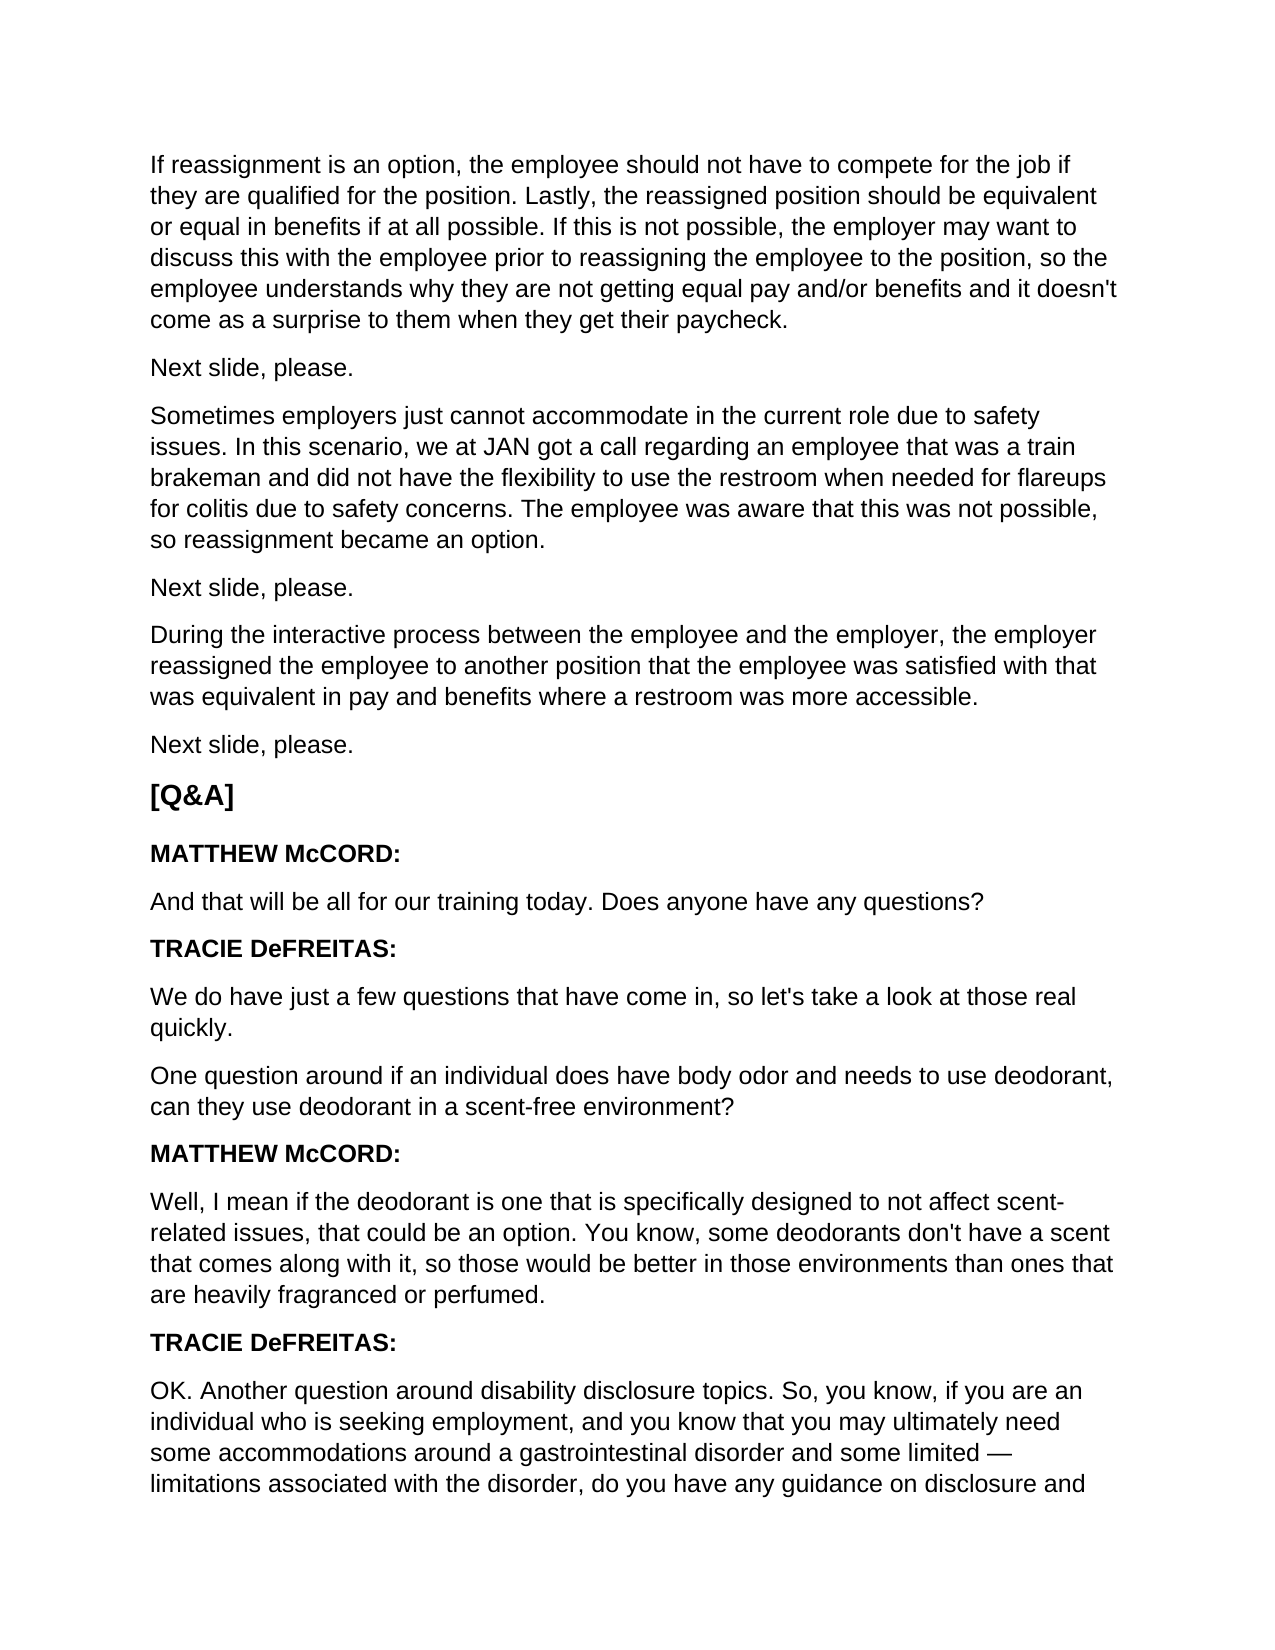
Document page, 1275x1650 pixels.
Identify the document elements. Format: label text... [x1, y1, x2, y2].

text And that will be all for our training today. Does anyone have any questions? [150, 887, 1125, 915]
text Well, I mean if the deodorant is one that is specifically designed to not affect scent-related issues, that could be an option. You know, some deodorants don't have a scent that comes along with it, so those would be better in those environments than ones that are heavily fragranced or perfumed. [150, 1187, 1125, 1309]
text Sometimes employers just cannot accommodate in the current role due to safety issues. In this scenario, we at JAN got a call regarding an employee that was a train brakeman and did not have the flexibility to use the restroom when needed for flareups for colitis due to safety concerns. The employee was aware that this was not possible, so reassignment became an option. [150, 401, 1125, 553]
subtitle [Q&A] [150, 778, 1125, 811]
text TRACIE DeFREITAS: [150, 1328, 1125, 1357]
text TRACIE DeFREITAS: [150, 934, 1125, 963]
text Next slide, please. [150, 572, 1125, 601]
text Next slide, please. [150, 730, 1125, 759]
text Next slide, please. [150, 353, 1125, 382]
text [150, 1376, 1125, 1498]
text During the interactive process between the employee and the employer, the employer reassigned the employee to another position that the employee was satisfied with that was equivalent in pay and benefits where a restroom was more accessible. [150, 620, 1125, 711]
text We do have just a few questions that have come in, so let's take a look at those real quickly. [150, 982, 1125, 1042]
text MATTHEW McCORD: [150, 1139, 1125, 1168]
text If reassignment is an option, the employee should not have to compete for the job if they are qualified for the position. Lastly, the reassigned position should be equivalent or equal in benefits if at all possible. If this is not possible, the employer may want to discuss this with the employee prior to reassigning the employee to the position, so the employee understands why they are not getting equal pay and/or benefits and it doesn't come as a surprise to them when they get their paycheck. [150, 150, 1125, 334]
text One question around if an individual does have body odor and needs to use deodorant, can they use deodorant in a scent-free environment? [150, 1061, 1125, 1121]
text MATTHEW McCORD: [150, 839, 1125, 868]
